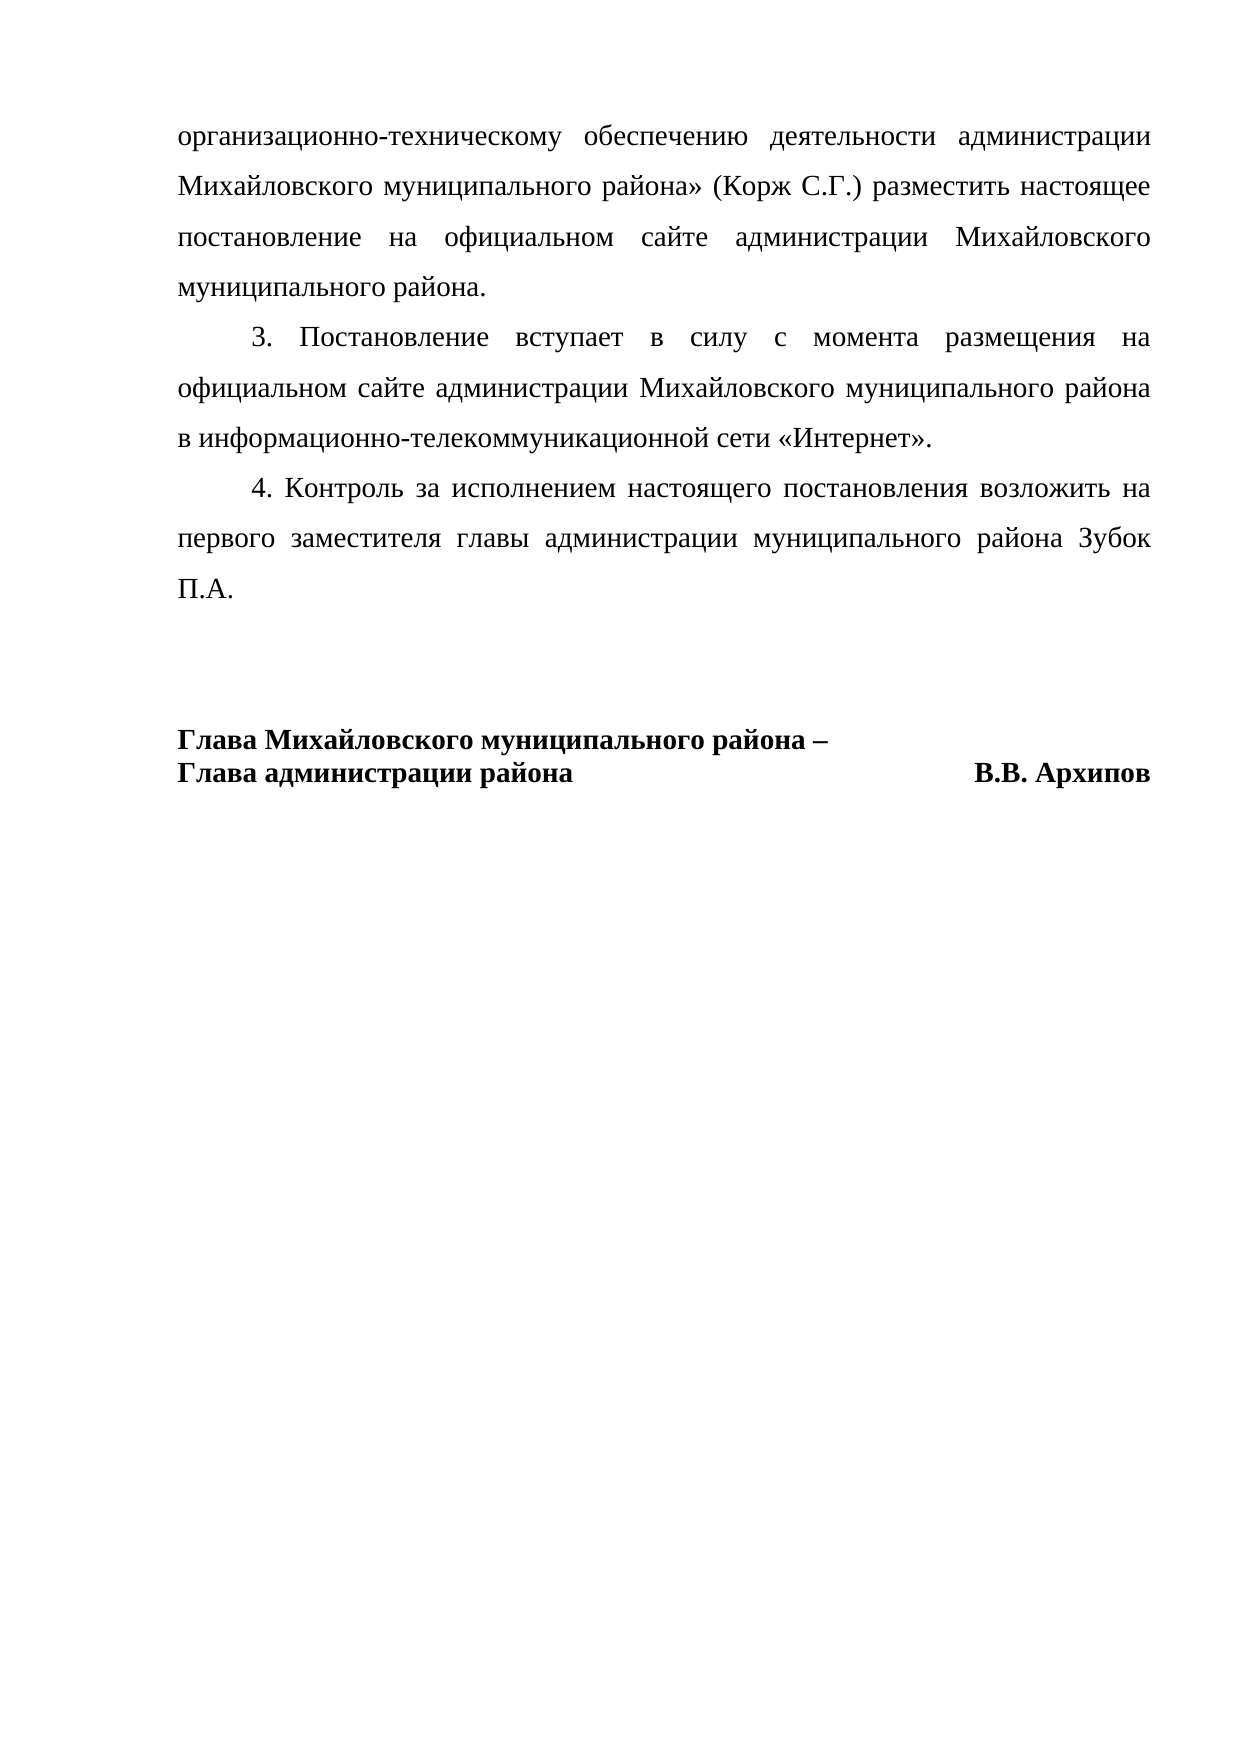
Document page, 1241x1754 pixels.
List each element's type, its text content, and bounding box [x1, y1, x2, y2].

text 4. Контроль за исполнением настоящего постановления возложить на первого заместителя главы администрации муниципального района Зубок П.А. [177, 470, 1152, 604]
text Глава администрации района В.В. Архипов [177, 755, 1152, 789]
text организационно-техническому обеспечению деятельности администрации Михайловского муниципального района» (Корж С.Г.) разместить настоящее постановление на официальном сайте администрации Михайловского муниципального района. [177, 118, 1152, 303]
text 3. Постановление вступает в силу с момента размещения на официальном сайте администрации Михайловского муниципального района в информационно-телекоммуникационной сети «Интернет». [177, 319, 1152, 453]
text Глава Михайловского муниципального района – [177, 722, 1152, 755]
